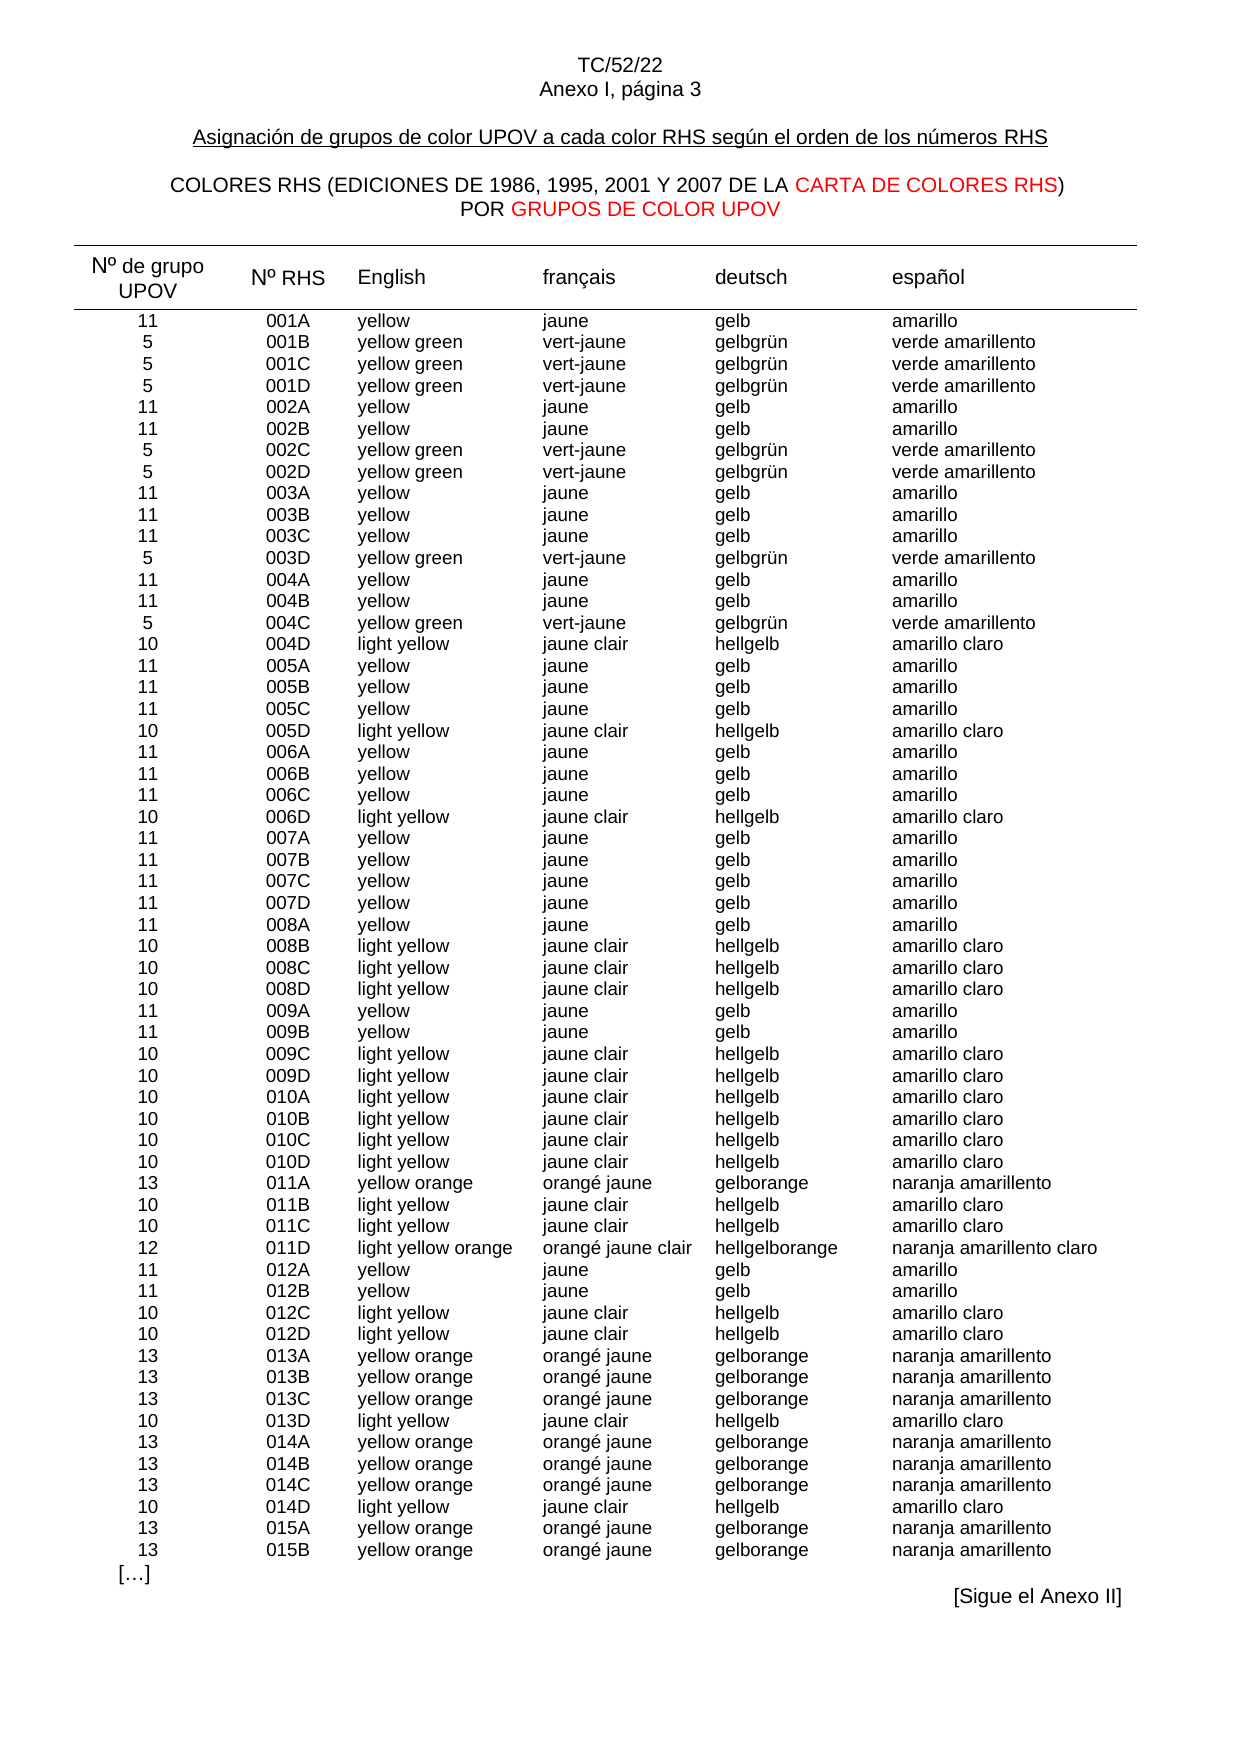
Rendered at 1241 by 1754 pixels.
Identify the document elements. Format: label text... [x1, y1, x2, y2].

table_cell jaune [540, 763, 712, 784]
table_cell naranja amarillento [889, 1172, 1137, 1194]
table_cell jaune [540, 525, 712, 547]
table_cell gelb [712, 784, 889, 806]
table_cell yellow [354, 396, 539, 417]
table_cell 011B [221, 1194, 354, 1215]
table_cell yellow green [354, 461, 539, 482]
table_cell yellow [354, 870, 539, 892]
text COLORES RHS (EDICIONES DE 1986, 1995, 2001 Y 2007 DE LA CARTA DE COLORES RHS) POR GRUPOS DE COLOR UPOV [118, 173, 1122, 221]
table_cell yellow [354, 698, 539, 719]
table_cell 011D [221, 1237, 354, 1258]
table_cell 10 [74, 1194, 221, 1215]
table_cell yellow [354, 676, 539, 698]
table_cell yellow [354, 310, 539, 331]
table_cell light yellow orange [354, 1237, 539, 1258]
table_cell light yellow [354, 1302, 539, 1323]
table_cell light yellow [354, 1108, 539, 1129]
table_cell light yellow [354, 1215, 539, 1237]
table_cell amarillo claro [889, 633, 1137, 655]
table_cell yellow orange [354, 1366, 539, 1388]
table_header English [354, 246, 539, 309]
table_cell gelborange [712, 1539, 889, 1560]
table_cell yellow orange [354, 1453, 539, 1474]
table_cell amarillo claro [889, 1043, 1137, 1064]
table_cell jaune clair [540, 719, 712, 741]
table_cell jaune [540, 1021, 712, 1043]
table_cell amarillo claro [889, 806, 1137, 827]
table_cell jaune clair [540, 1129, 712, 1151]
table_cell 5 [74, 461, 221, 482]
table_cell 11 [74, 1000, 221, 1021]
table_cell 011C [221, 1215, 354, 1237]
table_cell 13 [74, 1453, 221, 1474]
table_cell 004D [221, 633, 354, 655]
table_cell amarillo [889, 396, 1137, 417]
table_cell 015A [221, 1517, 354, 1539]
table_cell 014D [221, 1496, 354, 1517]
table_cell yellow [354, 1259, 539, 1280]
table_cell 10 [74, 1496, 221, 1517]
table_cell 006D [221, 806, 354, 827]
table_cell 10 [74, 957, 221, 978]
table_cell gelborange [712, 1345, 889, 1366]
table_cell 002D [221, 461, 354, 482]
table_cell yellow [354, 1021, 539, 1043]
table_cell jaune [540, 1259, 712, 1280]
table_cell hellgelb [712, 633, 889, 655]
table_cell 012A [221, 1259, 354, 1280]
table_cell 11 [74, 482, 221, 504]
table_cell 009B [221, 1021, 354, 1043]
table_cell light yellow [354, 719, 539, 741]
table_cell 005C [221, 698, 354, 719]
table_cell jaune [540, 827, 712, 849]
table_cell yellow green [354, 353, 539, 374]
table_cell 11 [74, 892, 221, 913]
table_cell light yellow [354, 806, 539, 827]
table_cell gelbgrün [712, 612, 889, 633]
table_cell jaune clair [540, 978, 712, 1000]
table_cell yellow [354, 590, 539, 612]
table_cell yellow [354, 655, 539, 676]
table_cell naranja amarillento [889, 1453, 1137, 1474]
table_cell 10 [74, 1043, 221, 1064]
table_cell 11 [74, 1259, 221, 1280]
table_cell verde amarillento [889, 547, 1137, 568]
table_cell light yellow [354, 935, 539, 957]
table_cell verde amarillento [889, 461, 1137, 482]
table_cell 13 [74, 1345, 221, 1366]
table_cell 002B [221, 418, 354, 439]
table_cell hellgelb [712, 957, 889, 978]
table_cell naranja amarillento [889, 1366, 1137, 1388]
table_cell hellgelborange [712, 1237, 889, 1258]
table_cell gelb [712, 396, 889, 417]
table_cell hellgelb [712, 1086, 889, 1107]
table_cell yellow green [354, 331, 539, 353]
table_cell naranja amarillento [889, 1517, 1137, 1539]
table_cell 003D [221, 547, 354, 568]
table_cell gelb [712, 741, 889, 762]
table_cell jaune clair [540, 1108, 712, 1129]
table_cell gelb [712, 1021, 889, 1043]
table_cell amarillo [889, 655, 1137, 676]
table_cell 13 [74, 1431, 221, 1452]
table_cell 10 [74, 1302, 221, 1323]
table_cell gelborange [712, 1431, 889, 1452]
table_cell 001D [221, 374, 354, 396]
table_cell vert-jaune [540, 439, 712, 461]
table_cell yellow green [354, 439, 539, 461]
table_cell 5 [74, 353, 221, 374]
table_cell orangé jaune [540, 1366, 712, 1388]
text Asignación de grupos de color UPOV a cada color RHS según el orden de los números RHS [118, 125, 1122, 149]
table_cell gelborange [712, 1474, 889, 1496]
table_header Nº RHS [221, 246, 354, 309]
table_cell amarillo [889, 569, 1137, 590]
table_cell 11 [74, 763, 221, 784]
table_cell jaune [540, 870, 712, 892]
table_cell gelb [712, 914, 889, 935]
table_cell gelb [712, 827, 889, 849]
table_cell 007B [221, 849, 354, 870]
table_cell gelb [712, 870, 889, 892]
table_cell hellgelb [712, 1151, 889, 1172]
table_cell 014B [221, 1453, 354, 1474]
table_cell jaune [540, 698, 712, 719]
table_cell hellgelb [712, 1302, 889, 1323]
table_cell jaune clair [540, 935, 712, 957]
table_cell 10 [74, 1064, 221, 1086]
table_cell light yellow [354, 1086, 539, 1107]
table_cell hellgelb [712, 1129, 889, 1151]
table_cell 006C [221, 784, 354, 806]
table_cell orangé jaune [540, 1345, 712, 1366]
table_cell 11 [74, 590, 221, 612]
table_cell 10 [74, 1108, 221, 1129]
table_cell orangé jaune [540, 1539, 712, 1560]
table_cell yellow orange [354, 1474, 539, 1496]
table_cell gelbgrün [712, 461, 889, 482]
table_cell 009C [221, 1043, 354, 1064]
table_cell orangé jaune [540, 1388, 712, 1409]
table_cell 11 [74, 870, 221, 892]
table_cell naranja amarillento [889, 1474, 1137, 1496]
table_cell 010B [221, 1108, 354, 1129]
table_cell amarillo claro [889, 1496, 1137, 1517]
table_cell 11 [74, 569, 221, 590]
table_cell gelb [712, 482, 889, 504]
table_cell 5 [74, 612, 221, 633]
table_cell 004B [221, 590, 354, 612]
table_cell amarillo [889, 784, 1137, 806]
table_cell gelb [712, 525, 889, 547]
table_cell 013C [221, 1388, 354, 1409]
table_header Nº de grupo UPOV [74, 246, 221, 309]
table_cell yellow [354, 1280, 539, 1302]
table_cell jaune [540, 655, 712, 676]
table_cell amarillo [889, 590, 1137, 612]
table_cell amarillo [889, 741, 1137, 762]
table_cell jaune [540, 784, 712, 806]
table_cell 11 [74, 914, 221, 935]
table_cell 009A [221, 1000, 354, 1021]
table_cell amarillo [889, 1280, 1137, 1302]
table_cell 11 [74, 849, 221, 870]
table_cell yellow orange [354, 1388, 539, 1409]
table_cell 007D [221, 892, 354, 913]
table_cell jaune clair [540, 1496, 712, 1517]
table_cell hellgelb [712, 1108, 889, 1129]
table_cell 10 [74, 1151, 221, 1172]
table_cell light yellow [354, 1194, 539, 1215]
table_cell jaune [540, 504, 712, 525]
table_cell amarillo claro [889, 978, 1137, 1000]
table_cell 13 [74, 1474, 221, 1496]
table_cell jaune [540, 569, 712, 590]
table_cell 11 [74, 310, 221, 331]
table_cell 008C [221, 957, 354, 978]
table_cell gelb [712, 1000, 889, 1021]
table_cell jaune [540, 849, 712, 870]
table_cell verde amarillento [889, 612, 1137, 633]
table_cell 10 [74, 806, 221, 827]
table_cell amarillo [889, 525, 1137, 547]
table_cell hellgelb [712, 1064, 889, 1086]
table_cell verde amarillento [889, 331, 1137, 353]
table_cell 008B [221, 935, 354, 957]
table_cell orangé jaune [540, 1431, 712, 1452]
table_cell 014A [221, 1431, 354, 1452]
table_cell 11 [74, 655, 221, 676]
table_cell hellgelb [712, 806, 889, 827]
table_cell amarillo [889, 1000, 1137, 1021]
table_cell 001A [221, 310, 354, 331]
table_cell 10 [74, 719, 221, 741]
table_cell 11 [74, 525, 221, 547]
table_cell 5 [74, 374, 221, 396]
table_cell jaune clair [540, 1194, 712, 1215]
table_cell gelborange [712, 1453, 889, 1474]
table_cell 001B [221, 331, 354, 353]
table_cell light yellow [354, 978, 539, 1000]
table_cell naranja amarillento claro [889, 1237, 1137, 1258]
table_cell gelb [712, 590, 889, 612]
table_cell amarillo claro [889, 719, 1137, 741]
table_cell jaune clair [540, 1151, 712, 1172]
table_cell yellow [354, 741, 539, 762]
table_cell gelb [712, 892, 889, 913]
table_cell 008D [221, 978, 354, 1000]
table_cell amarillo [889, 482, 1137, 504]
table_cell amarillo claro [889, 1194, 1137, 1215]
table_cell 11 [74, 827, 221, 849]
table_cell gelb [712, 418, 889, 439]
table_cell 004C [221, 612, 354, 633]
table_cell 002C [221, 439, 354, 461]
table_cell orangé jaune [540, 1172, 712, 1194]
table_cell jaune clair [540, 1086, 712, 1107]
table_cell yellow [354, 504, 539, 525]
table_cell light yellow [354, 1496, 539, 1517]
table_cell yellow orange [354, 1431, 539, 1452]
table_cell naranja amarillento [889, 1345, 1137, 1366]
table_cell verde amarillento [889, 439, 1137, 461]
table_cell 006A [221, 741, 354, 762]
table_header deutsch [712, 246, 889, 309]
table_cell light yellow [354, 1409, 539, 1431]
table_cell hellgelb [712, 719, 889, 741]
table_cell 009D [221, 1064, 354, 1086]
table_cell orangé jaune [540, 1474, 712, 1496]
table_cell gelb [712, 763, 889, 784]
table_cell amarillo claro [889, 1151, 1137, 1172]
table_cell 005A [221, 655, 354, 676]
table_cell vert-jaune [540, 461, 712, 482]
table_cell 003A [221, 482, 354, 504]
table_cell 007C [221, 870, 354, 892]
table_cell 011A [221, 1172, 354, 1194]
table_cell 11 [74, 504, 221, 525]
table_cell 10 [74, 1215, 221, 1237]
table_cell hellgelb [712, 935, 889, 957]
table_cell jaune [540, 914, 712, 935]
table_cell light yellow [354, 1151, 539, 1172]
table_cell amarillo [889, 676, 1137, 698]
table_cell gelbgrün [712, 331, 889, 353]
table_cell jaune clair [540, 1064, 712, 1086]
table_cell jaune [540, 1000, 712, 1021]
table_cell vert-jaune [540, 353, 712, 374]
table_cell jaune clair [540, 1215, 712, 1237]
table_cell 10 [74, 633, 221, 655]
table_cell yellow [354, 569, 539, 590]
table_cell gelb [712, 1259, 889, 1280]
table_cell amarillo [889, 763, 1137, 784]
table_cell 013D [221, 1409, 354, 1431]
table_cell 010D [221, 1151, 354, 1172]
table_cell verde amarillento [889, 374, 1137, 396]
table_cell 11 [74, 676, 221, 698]
table_cell jaune clair [540, 1323, 712, 1345]
table_cell 11 [74, 698, 221, 719]
table_cell 11 [74, 741, 221, 762]
table_cell light yellow [354, 1043, 539, 1064]
table_cell jaune clair [540, 957, 712, 978]
table_cell gelb [712, 655, 889, 676]
table_cell 005D [221, 719, 354, 741]
table_cell 11 [74, 418, 221, 439]
table_cell vert-jaune [540, 612, 712, 633]
table_cell gelb [712, 849, 889, 870]
table_cell orangé jaune [540, 1517, 712, 1539]
table_cell yellow [354, 914, 539, 935]
table_cell light yellow [354, 1129, 539, 1151]
table_cell 005B [221, 676, 354, 698]
table_cell jaune clair [540, 633, 712, 655]
table_cell amarillo [889, 698, 1137, 719]
table_cell 015B [221, 1539, 354, 1560]
table_cell hellgelb [712, 1409, 889, 1431]
table_cell amarillo [889, 849, 1137, 870]
table_cell jaune clair [540, 1302, 712, 1323]
table_cell amarillo [889, 310, 1137, 331]
table_cell 012B [221, 1280, 354, 1302]
table_cell hellgelb [712, 1043, 889, 1064]
table_cell 13 [74, 1172, 221, 1194]
table_cell jaune clair [540, 806, 712, 827]
table_cell naranja amarillento [889, 1431, 1137, 1452]
table_cell 003B [221, 504, 354, 525]
table_cell 11 [74, 396, 221, 417]
table_cell hellgelb [712, 1194, 889, 1215]
table_cell amarillo claro [889, 957, 1137, 978]
table_cell 5 [74, 439, 221, 461]
table_cell 010C [221, 1129, 354, 1151]
table_cell 11 [74, 1280, 221, 1302]
table_cell gelb [712, 310, 889, 331]
table_cell light yellow [354, 633, 539, 655]
table_cell 13 [74, 1388, 221, 1409]
table_cell orangé jaune [540, 1453, 712, 1474]
table_cell 10 [74, 1409, 221, 1431]
table_cell gelb [712, 676, 889, 698]
table_header français [540, 246, 712, 309]
table_cell 004A [221, 569, 354, 590]
table_cell 006B [221, 763, 354, 784]
table_cell amarillo claro [889, 1302, 1137, 1323]
table_cell jaune [540, 892, 712, 913]
table_cell 10 [74, 935, 221, 957]
table_cell verde amarillento [889, 353, 1137, 374]
table_cell jaune [540, 396, 712, 417]
table_cell gelb [712, 1280, 889, 1302]
table_cell 013A [221, 1345, 354, 1366]
table_cell vert-jaune [540, 374, 712, 396]
table_cell yellow [354, 827, 539, 849]
table_cell gelbgrün [712, 547, 889, 568]
table_cell yellow orange [354, 1539, 539, 1560]
table_cell vert-jaune [540, 547, 712, 568]
table_cell hellgelb [712, 1496, 889, 1517]
table_cell gelb [712, 504, 889, 525]
table_cell 10 [74, 978, 221, 1000]
table_cell amarillo [889, 418, 1137, 439]
table_cell 010A [221, 1086, 354, 1107]
table_cell amarillo claro [889, 1409, 1137, 1431]
table_cell 5 [74, 547, 221, 568]
table_cell 10 [74, 1086, 221, 1107]
table_cell naranja amarillento [889, 1539, 1137, 1560]
table_cell gelbgrün [712, 374, 889, 396]
table_cell hellgelb [712, 1323, 889, 1345]
table_cell gelbgrün [712, 439, 889, 461]
table_cell jaune [540, 741, 712, 762]
table_cell gelborange [712, 1517, 889, 1539]
table_cell 003C [221, 525, 354, 547]
table_cell 13 [74, 1517, 221, 1539]
table_cell yellow [354, 849, 539, 870]
table_cell vert-jaune [540, 331, 712, 353]
table_cell naranja amarillento [889, 1388, 1137, 1409]
table_cell amarillo claro [889, 1323, 1137, 1345]
table_cell 012C [221, 1302, 354, 1323]
table_cell jaune clair [540, 1043, 712, 1064]
table_cell yellow [354, 482, 539, 504]
table_cell 008A [221, 914, 354, 935]
table_cell light yellow [354, 957, 539, 978]
table_cell yellow [354, 892, 539, 913]
table_cell yellow [354, 525, 539, 547]
table_header español [889, 246, 1137, 309]
table_cell amarillo [889, 914, 1137, 935]
table_cell jaune [540, 590, 712, 612]
table_cell yellow green [354, 374, 539, 396]
table_cell 11 [74, 1021, 221, 1043]
table_cell jaune [540, 418, 712, 439]
table_cell 13 [74, 1366, 221, 1388]
text [Sigue el Anexo II] [118, 1584, 1122, 1608]
table_cell jaune [540, 1280, 712, 1302]
table_cell 014C [221, 1474, 354, 1496]
table_cell gelborange [712, 1388, 889, 1409]
table_cell yellow [354, 1000, 539, 1021]
table_cell yellow orange [354, 1172, 539, 1194]
table_cell yellow [354, 784, 539, 806]
table_cell amarillo claro [889, 1108, 1137, 1129]
table_cell amarillo claro [889, 1086, 1137, 1107]
table_cell amarillo claro [889, 935, 1137, 957]
table_cell hellgelb [712, 1215, 889, 1237]
table_cell 012D [221, 1323, 354, 1345]
table_cell gelb [712, 698, 889, 719]
table_cell amarillo [889, 1259, 1137, 1280]
table_cell amarillo [889, 504, 1137, 525]
table_cell jaune [540, 482, 712, 504]
table_cell 10 [74, 1129, 221, 1151]
table_cell jaune clair [540, 1409, 712, 1431]
table_cell gelb [712, 569, 889, 590]
table_cell yellow green [354, 547, 539, 568]
table_cell orangé jaune clair [540, 1237, 712, 1258]
table_cell yellow [354, 763, 539, 784]
table_cell amarillo claro [889, 1215, 1137, 1237]
table_cell yellow green [354, 612, 539, 633]
table_cell jaune [540, 310, 712, 331]
table_cell amarillo [889, 1021, 1137, 1043]
table_cell light yellow [354, 1064, 539, 1086]
table_cell yellow orange [354, 1345, 539, 1366]
table_cell yellow orange [354, 1517, 539, 1539]
table_cell 10 [74, 1323, 221, 1345]
table_cell gelbgrün [712, 353, 889, 374]
table_cell amarillo claro [889, 1129, 1137, 1151]
table_cell yellow [354, 418, 539, 439]
table_cell gelborange [712, 1172, 889, 1194]
table_cell 12 [74, 1237, 221, 1258]
table_cell amarillo [889, 827, 1137, 849]
table_cell 001C [221, 353, 354, 374]
table_cell amarillo [889, 892, 1137, 913]
table_cell 013B [221, 1366, 354, 1388]
table_cell 13 [74, 1539, 221, 1560]
table_cell amarillo [889, 870, 1137, 892]
text […] [118, 1560, 1122, 1584]
table_cell amarillo claro [889, 1064, 1137, 1086]
table_cell light yellow [354, 1323, 539, 1345]
table_cell 5 [74, 331, 221, 353]
table_cell jaune [540, 676, 712, 698]
table_cell 002A [221, 396, 354, 417]
table_cell 007A [221, 827, 354, 849]
table_cell hellgelb [712, 978, 889, 1000]
table_cell gelborange [712, 1366, 889, 1388]
table_cell 11 [74, 784, 221, 806]
